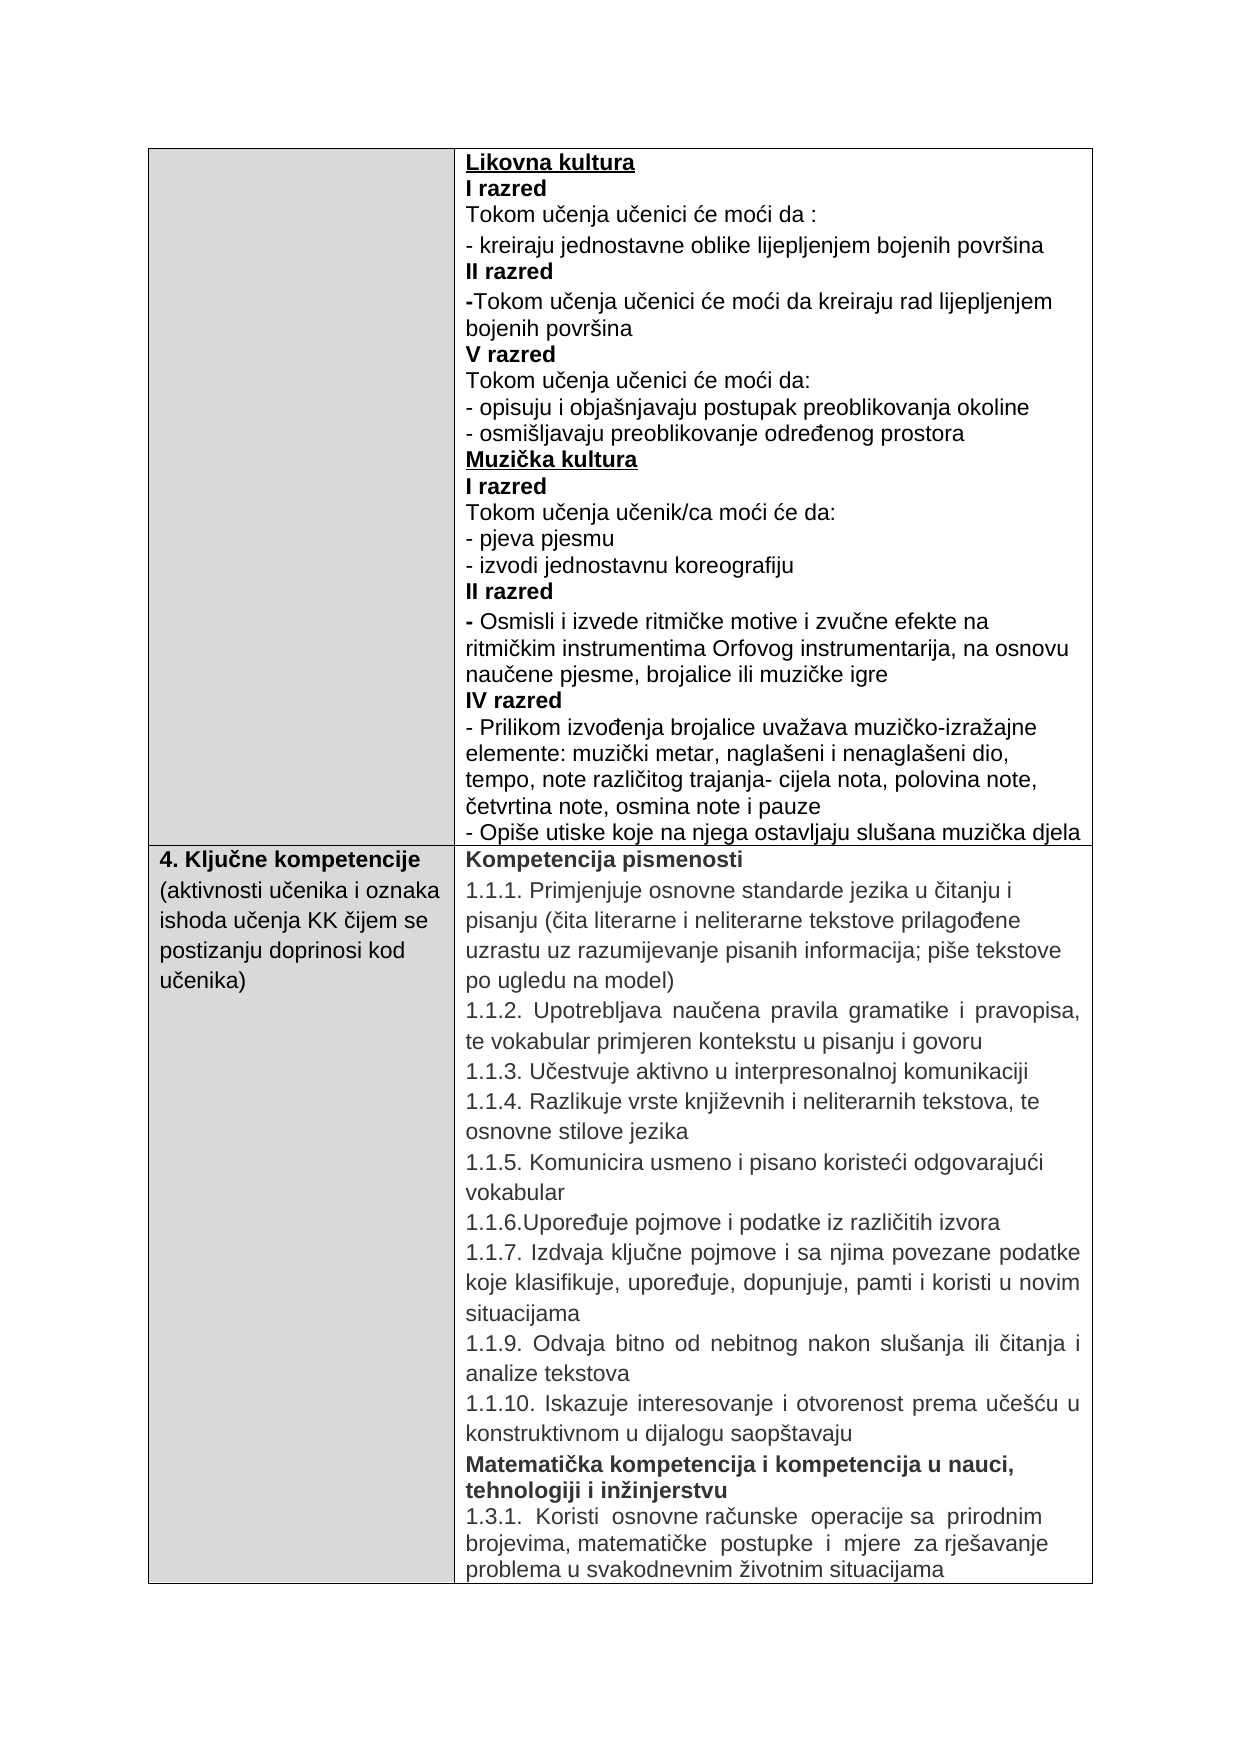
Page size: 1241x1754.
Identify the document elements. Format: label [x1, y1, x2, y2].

table_cell [149, 149, 454, 845]
table_cell [455, 149, 1092, 845]
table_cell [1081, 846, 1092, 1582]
table_cell [149, 846, 454, 1582]
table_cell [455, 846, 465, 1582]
